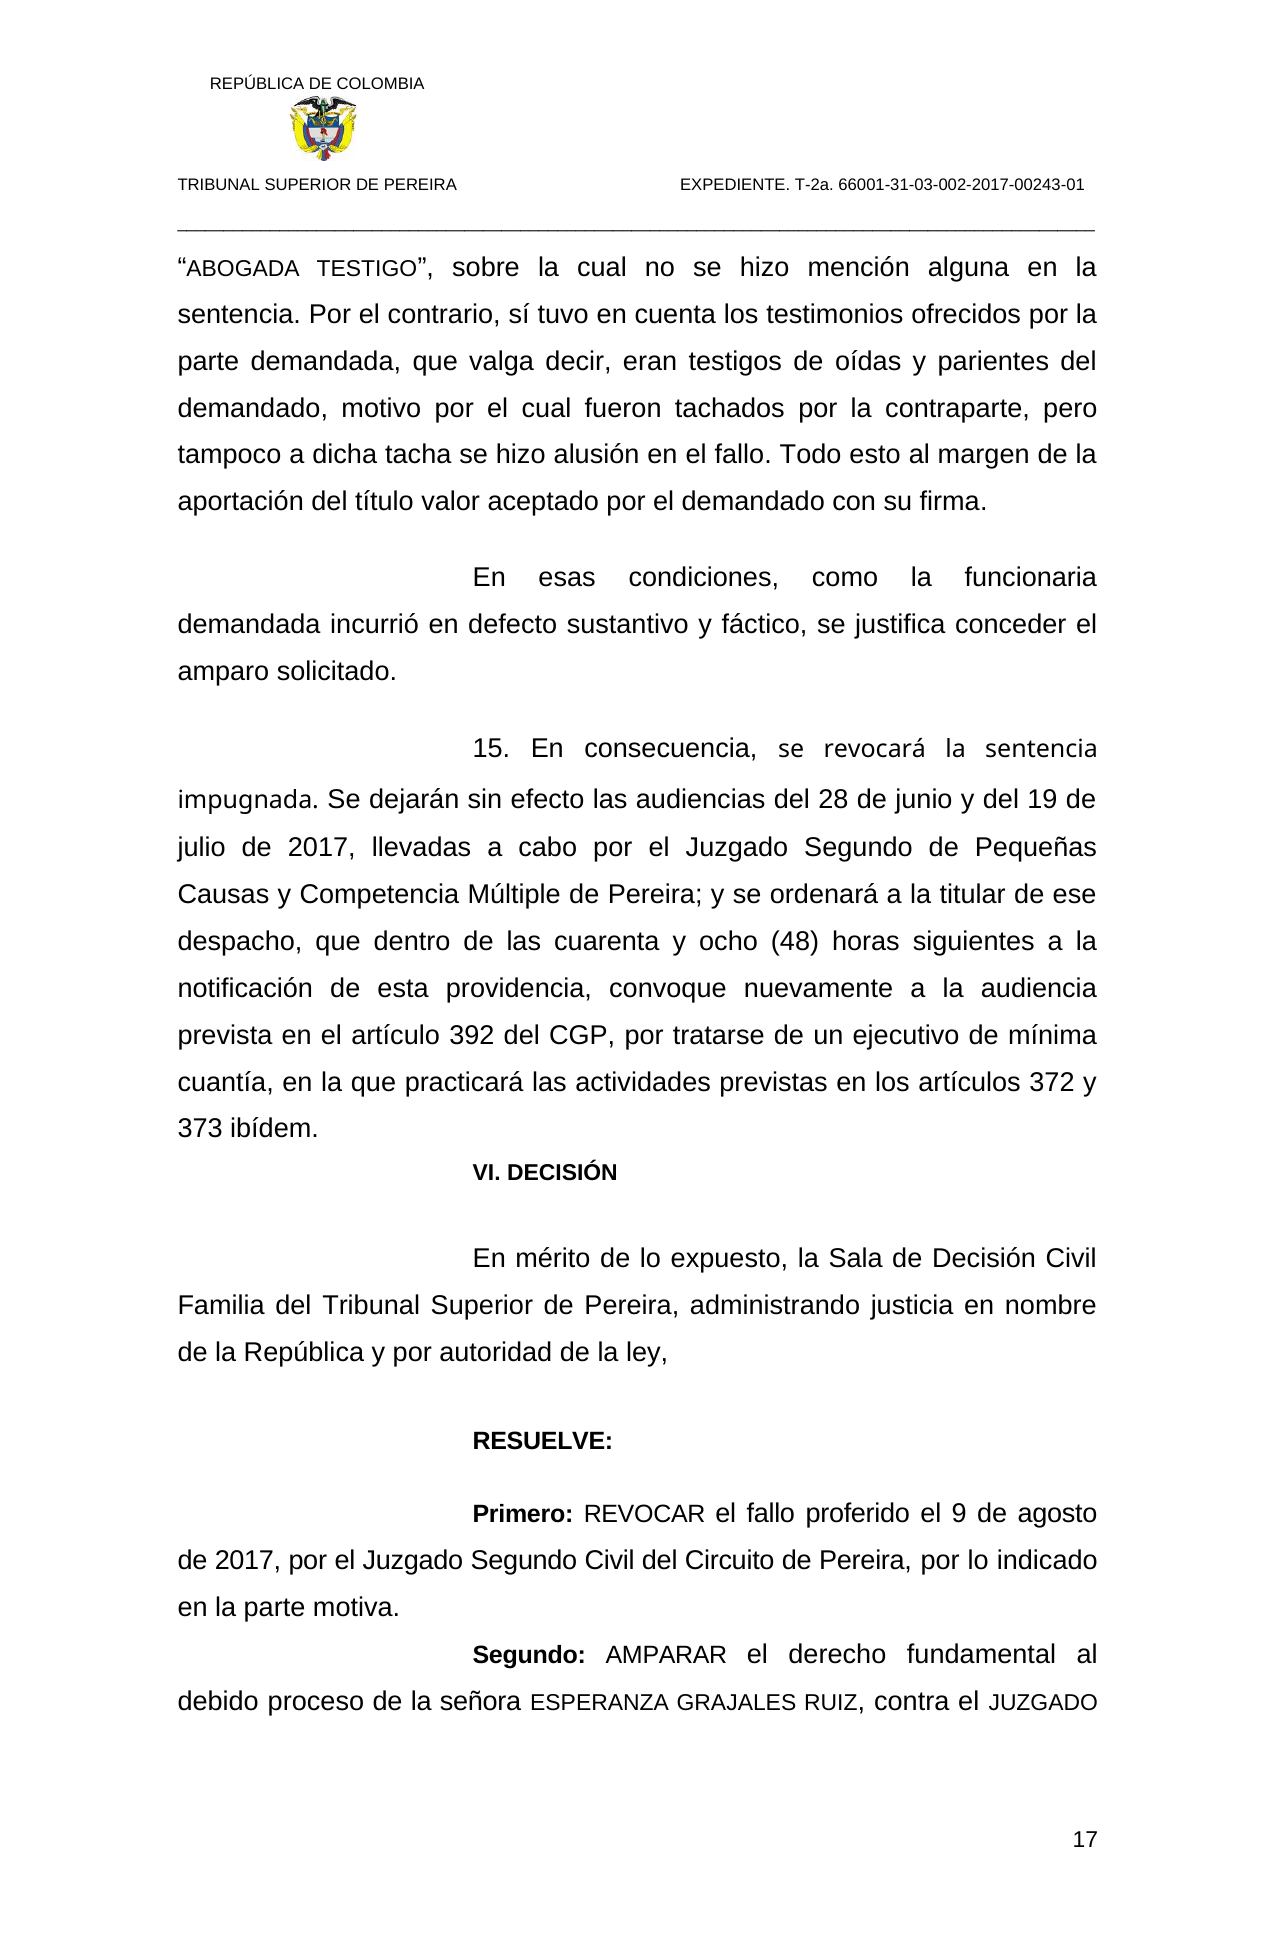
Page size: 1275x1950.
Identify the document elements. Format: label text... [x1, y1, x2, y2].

text En mérito de lo expuesto, la Sala de Decisión Civil Familia del Tribunal Superior de Pereira, administrando justicia en nombre de la República y por autoridad de la ley, [177, 1242, 1098, 1367]
text Primero: REVOCAR el fallo proferido el 9 de agosto de 2017, por el Juzgado Segundo Civil del Circuito de Pereira, por lo indicado en la parte motiva. [177, 1497, 1098, 1622]
text 15. En consecuencia, se revocará la sentencia impugnada. Se dejarán sin efecto las audiencias del 28 de junio y del 19 de julio de 2017, llevadas a cabo por el Juzgado Segundo de Pequeñas Causas y Competencia Múltiple de Pereira; y se ordenará a la titular de ese despacho, que dentro de las cuarenta y ocho (48) horas siguientes a la notificación de esta providencia, convoque nuevamente a la audiencia prevista en el artículo 392 del CGP, por tratarse de un ejecutivo de mínima cuantía, en la que practicará las actividades previstas en los artículos 372 y 373 ibídem. [177, 730, 1098, 1144]
text En esas condiciones, como la funcionaria demandada incurrió en defecto sustantivo y fáctico, se justifica conceder el amparo solicitado. [177, 561, 1098, 686]
picture [289, 96, 357, 161]
text RESUELVE: [177, 1426, 1098, 1454]
text VI. DECISIÓN [177, 1159, 1098, 1186]
